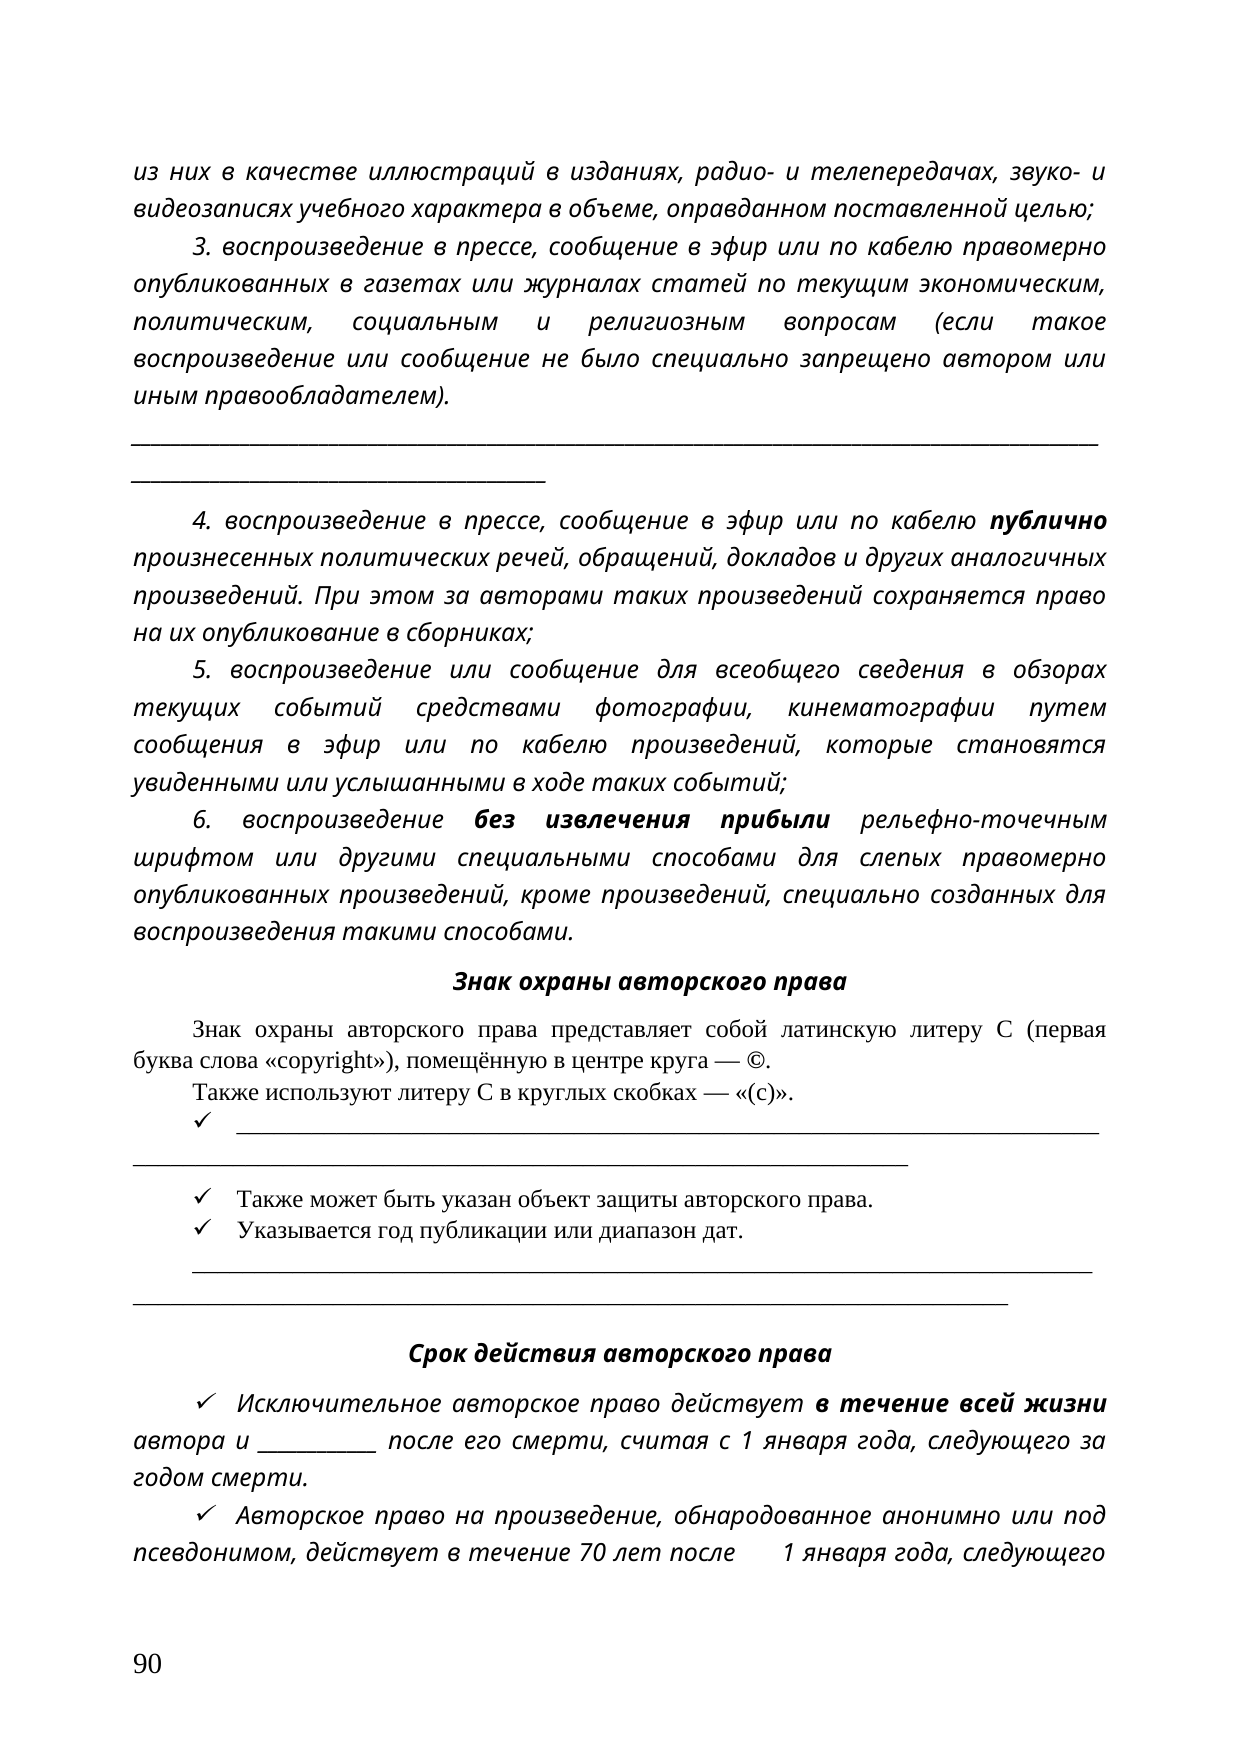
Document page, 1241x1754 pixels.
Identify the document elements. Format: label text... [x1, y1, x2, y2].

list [133, 153, 1107, 225]
text Знак охраны авторского права представляет собой латинскую литеру C (первая буква слова «copyright»), помещённую в центре круга — ©. [133, 1014, 1107, 1074]
text ________________________________________________________________________ [133, 1247, 1107, 1276]
text ____________________________________________________________________________________________________________________________________________ [133, 415, 1107, 487]
text ______________________________________________________________________ [133, 1279, 1107, 1307]
list Указывается год публикации или диапазон дат. [133, 1216, 1107, 1244]
text Знак охраны авторского права [133, 964, 1107, 998]
list Исключительное авторское право действует в течение всей жизни автора и ____________ после его смерти, считая с 1 января года, следующего за годом смерти. [133, 1385, 1107, 1494]
text Также используют литеру C в круглых скобках — «(c)». [133, 1077, 1107, 1106]
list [133, 1497, 1107, 1569]
list Также может быть указан объект защиты авторского права. [133, 1184, 1107, 1213]
text Срок действия авторского права [133, 1335, 1107, 1369]
text 5. воспроизведение или сообщение для всеобщего сведения в обзорах текущих событий средствами фотографии, кинематографии путем сообщения в эфир или по кабелю произведений, которые становятся увиденными или услышанными в ходе таких событий; [133, 652, 1107, 798]
list воспроизведение в прессе, сообщение в эфир или по кабелю правомерно опубликованных в газетах или журналах статей по текущим экономическим, политическим, социальным и религиозным вопросам (если такое воспроизведение или сообщение не было специально запрещено автором или иным правообладателем). [133, 228, 1107, 412]
text 6. воспроизведение без извлечения прибыли рельефно-точечным шрифтом или другими специальными способами для слепых правомерно опубликованных произведений, кроме произведений, специально созданных для воспроизведения такими способами. [133, 802, 1107, 948]
list ___________________________________________________________________________________________________________________________________ [133, 1108, 1107, 1169]
text 4. воспроизведение в прессе, сообщение в эфир или по кабелю публично произнесенных политических речей, обращений, докладов и других аналогичных произведений. При этом за авторами таких произведений сохраняется право на их опубликование в сборниках; [133, 503, 1107, 649]
